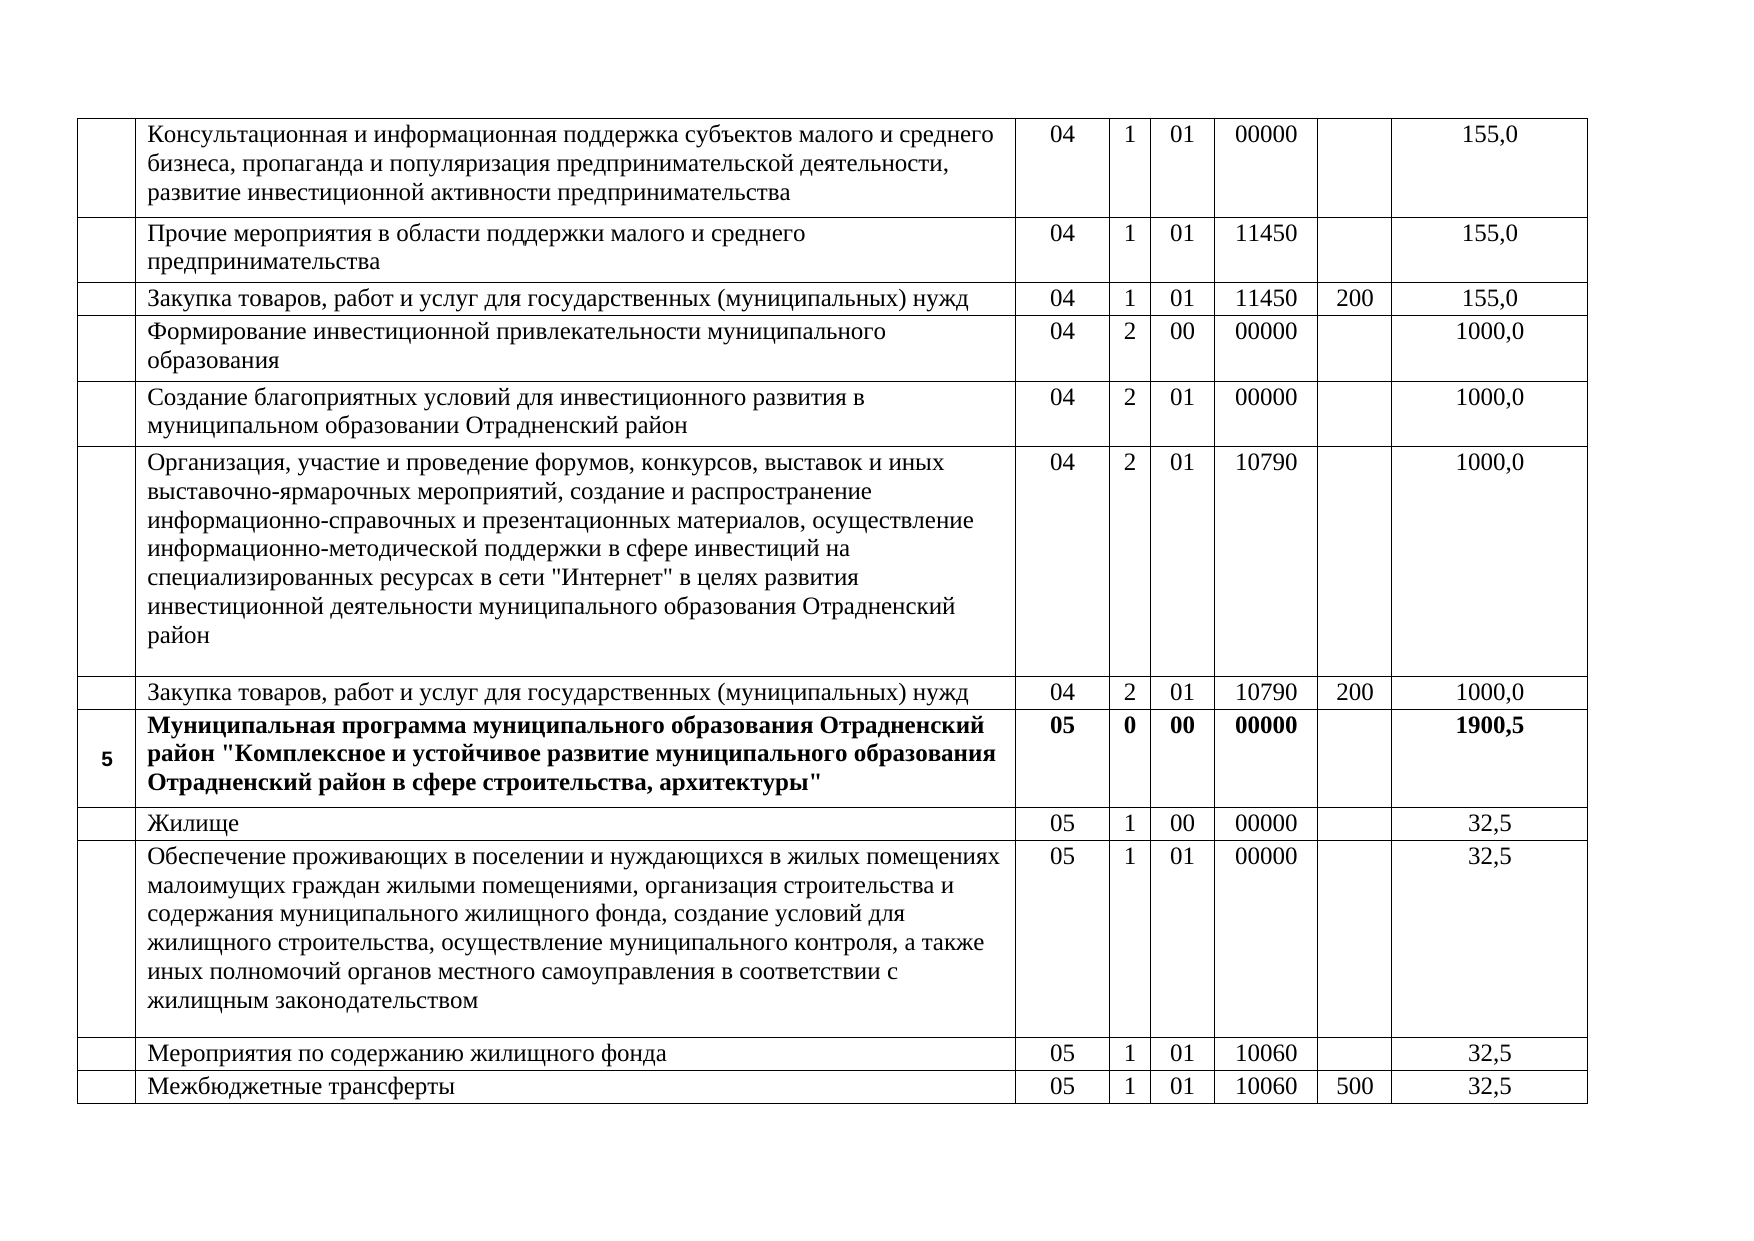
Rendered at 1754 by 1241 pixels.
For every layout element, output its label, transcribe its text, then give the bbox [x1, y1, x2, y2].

table_cell 10060 [1215, 1071, 1317, 1102]
table_cell [78, 316, 135, 381]
table_cell 2 [1110, 316, 1150, 381]
table_cell [1318, 1038, 1391, 1070]
table_cell 00000 [1215, 119, 1317, 217]
table_cell [1318, 710, 1391, 807]
table_cell Муниципальная программа муниципального образования Отрадненский район "Комплексное и устойчивое развитие муниципального образования Отрадненский район в сфере строительства, архитектуры" [136, 710, 1015, 807]
table_cell 00000 [1215, 841, 1317, 1037]
table_cell Консультационная и информационная поддержка субъектов малого и среднего бизнеса, пропаганда и популяризация предпринимательской деятельности, развитие инвестиционной активности предпринимательства [136, 119, 1015, 217]
table_cell 00000 [1215, 316, 1317, 381]
table_cell [78, 382, 135, 446]
table_cell 10790 [1215, 447, 1317, 676]
table_cell 00000 [1215, 808, 1317, 840]
table_cell 2 [1110, 447, 1150, 676]
table_cell 155,0 [1392, 283, 1587, 315]
table_cell 00000 [1215, 710, 1317, 807]
table_cell 200 [1318, 677, 1391, 709]
table_cell 0 [1110, 710, 1150, 807]
table_cell 00 [1151, 316, 1214, 381]
table_cell 00000 [1215, 382, 1317, 446]
table_cell 01 [1151, 841, 1214, 1037]
table_cell 04 [1016, 283, 1109, 315]
table_cell 1 [1110, 218, 1150, 282]
table_cell [1318, 447, 1391, 676]
table_cell 05 [1016, 841, 1109, 1037]
table_cell 1 [1110, 1038, 1150, 1070]
table_cell 05 [1016, 1038, 1109, 1070]
table_cell 500 [1318, 1071, 1391, 1102]
table_cell 01 [1151, 1071, 1214, 1102]
table_cell Межбюджетные трансферты [136, 1071, 1015, 1102]
table_cell Закупка товаров, работ и услуг для государственных (муниципальных) нужд [136, 283, 1015, 315]
table_cell 1000,0 [1392, 447, 1587, 676]
table_cell [78, 283, 135, 315]
table_cell [1318, 316, 1391, 381]
table_cell 11450 [1215, 218, 1317, 282]
table_cell [78, 841, 135, 1037]
table_cell [78, 447, 135, 676]
table_cell 01 [1151, 447, 1214, 676]
table_cell Мероприятия по содержанию жилищного фонда [136, 1038, 1015, 1070]
table_cell 01 [1151, 1038, 1214, 1070]
table_cell 32,5 [1392, 808, 1587, 840]
table_cell 1900,5 [1392, 710, 1587, 807]
table_cell [78, 1071, 135, 1102]
table_cell Обеспечение проживающих в поселении и нуждающихся в жилых помещениях малоимущих граждан жилыми помещениями, организация строительства и содержания муниципального жилищного фонда, создание условий для жилищного строительства, осуществление муниципального контроля, а также иных полномочий органов местного самоуправления в соответствии с жилищным законодательством [136, 841, 1015, 1037]
table_cell Закупка товаров, работ и услуг для государственных (муниципальных) нужд [136, 677, 1015, 709]
table_cell 05 [1016, 1071, 1109, 1102]
table_cell 11450 [1215, 283, 1317, 315]
table_cell 10060 [1215, 1038, 1317, 1070]
table_cell 01 [1151, 119, 1214, 217]
table_cell 200 [1318, 283, 1391, 315]
table_cell Жилище [136, 808, 1015, 840]
table_cell 04 [1016, 218, 1109, 282]
table_cell Организация, участие и проведение форумов, конкурсов, выставок и иных выставочно-ярмарочных мероприятий, создание и распространение информационно-справочных и презентационных материалов, осуществление информационно-методической поддержки в сфере инвестиций на специализированных ресурсах в сети "Интернет" в целях развития инвестиционной деятельности муниципального образования Отрадненский район [136, 447, 1015, 676]
table_cell 01 [1151, 218, 1214, 282]
table_cell 32,5 [1392, 1038, 1587, 1070]
table_cell 2 [1110, 677, 1150, 709]
table_cell 04 [1016, 677, 1109, 709]
table_cell [1318, 119, 1391, 217]
table_cell 1000,0 [1392, 382, 1587, 446]
table_cell 1 [1110, 283, 1150, 315]
table_cell 32,5 [1392, 841, 1587, 1037]
table_cell [78, 1038, 135, 1070]
table_cell 2 [1110, 382, 1150, 446]
table_cell 1 [1110, 1071, 1150, 1102]
table_cell 1 [1110, 808, 1150, 840]
table_cell 1 [1110, 119, 1150, 217]
table_cell 04 [1016, 447, 1109, 676]
table_cell [1318, 841, 1391, 1037]
table_cell 01 [1151, 283, 1214, 315]
table_cell 00 [1151, 808, 1214, 840]
table_cell 04 [1016, 316, 1109, 381]
table_cell Прочие мероприятия в области поддержки малого и среднего предпринимательства [136, 218, 1015, 282]
table_cell [78, 218, 135, 282]
table_cell [1318, 808, 1391, 840]
table_cell 01 [1151, 677, 1214, 709]
table_cell 1000,0 [1392, 677, 1587, 709]
table_cell Создание благоприятных условий для инвестиционного развития в муниципальном образовании Отрадненский район [136, 382, 1015, 446]
table_cell [1318, 218, 1391, 282]
table_cell [78, 808, 135, 840]
table_cell 155,0 [1392, 119, 1587, 217]
table_cell [78, 119, 135, 217]
table_cell 01 [1151, 382, 1214, 446]
table_cell 1 [1110, 841, 1150, 1037]
table_cell 05 [1016, 808, 1109, 840]
table_cell 5 [78, 710, 135, 807]
table_cell 05 [1016, 710, 1109, 807]
table_cell 1000,0 [1392, 316, 1587, 381]
table_cell [1318, 382, 1391, 446]
table_cell Формирование инвестиционной привлекательности муниципального образования [136, 316, 1015, 381]
table_cell 32,5 [1392, 1071, 1587, 1102]
table_cell 04 [1016, 382, 1109, 446]
table_cell 00 [1151, 710, 1214, 807]
table_cell 155,0 [1392, 218, 1587, 282]
table_cell 04 [1016, 119, 1109, 217]
table_cell 10790 [1215, 677, 1317, 709]
table_cell [78, 677, 135, 709]
